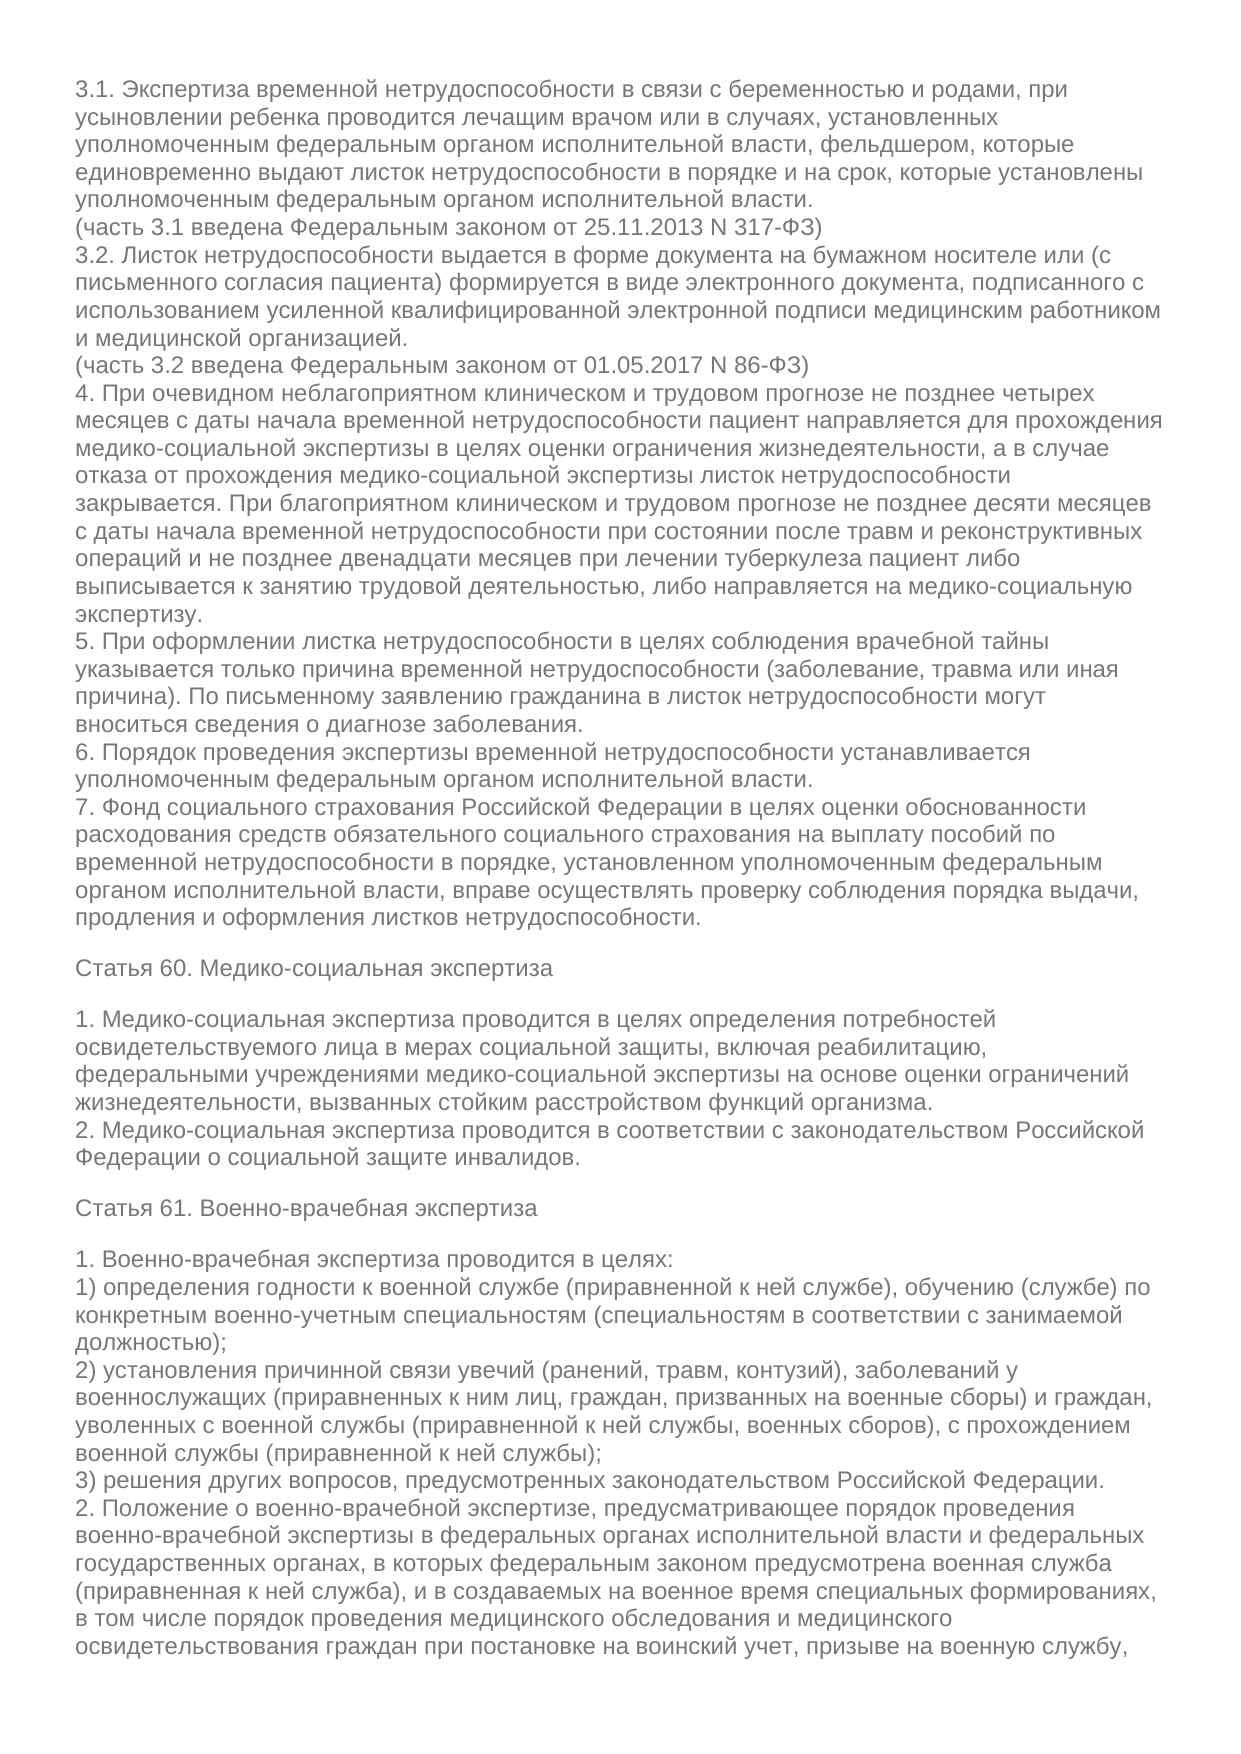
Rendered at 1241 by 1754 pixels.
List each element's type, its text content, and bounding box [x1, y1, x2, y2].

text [75, 75, 1165, 931]
text Статья 61. Военно-врачебная экспертиза [75, 1194, 1165, 1222]
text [75, 1245, 1165, 1659]
text Статья 60. Медико-социальная экспертиза [75, 954, 1165, 982]
text 1. Медико-социальная экспертиза проводится в целях определения потребностей освидетельствуемого лица в мерах социальной защиты, включая реабилитацию, федеральными учреждениями медико-социальной экспертизы на основе оценки ограничений жизнедеятельности, вызванных стойким расстройством функций организма. 2. Медико-социальная экспертиза проводится в соответствии с законодательством Российской Федерации о социальной защите инвалидов. [75, 1005, 1165, 1171]
